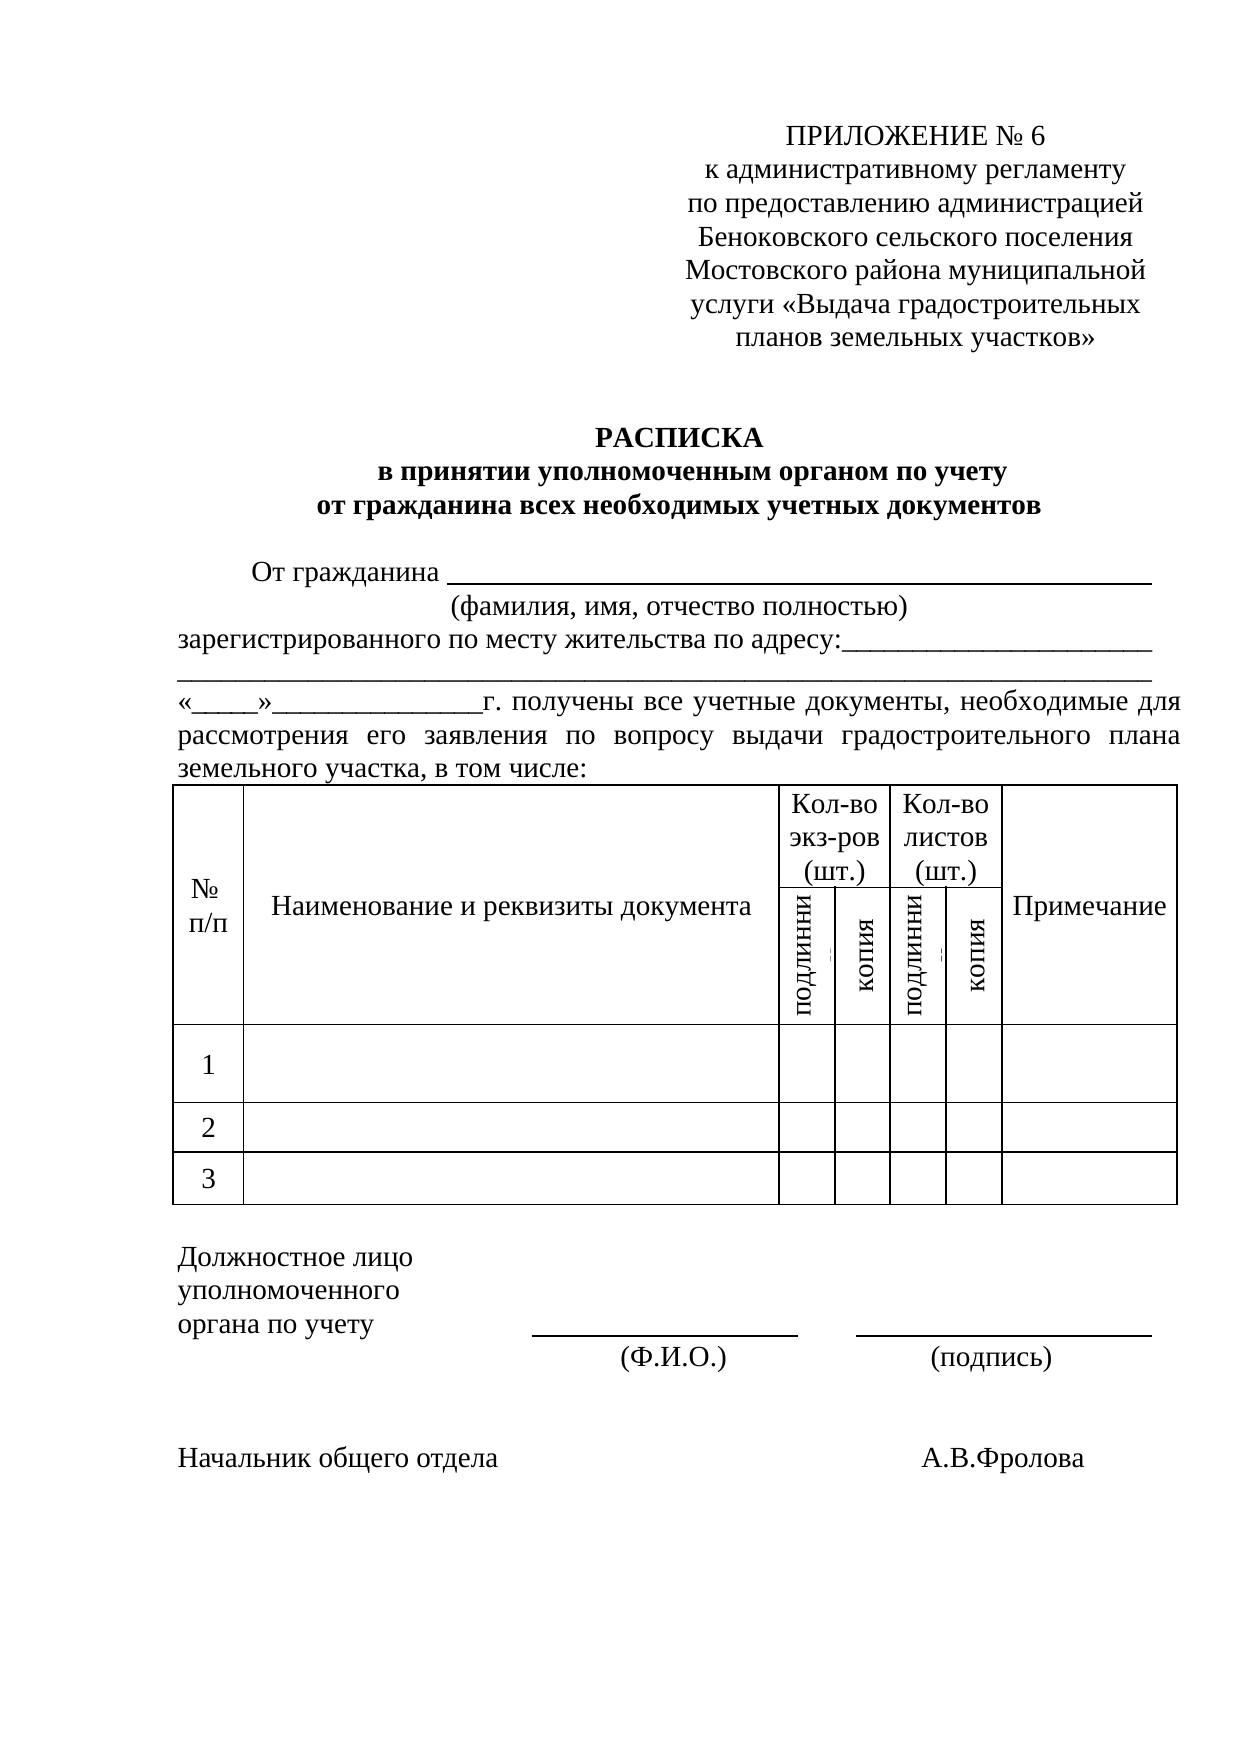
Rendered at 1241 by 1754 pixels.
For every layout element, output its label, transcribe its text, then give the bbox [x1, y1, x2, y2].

table_cell [947, 1103, 1001, 1151]
table_cell [244, 1103, 778, 1151]
table_cell [891, 1103, 945, 1151]
text Мостовского района муниципальной [650, 252, 1181, 286]
table_cell [780, 1153, 834, 1204]
table_cell 1 [174, 1025, 243, 1102]
text в принятии уполномоченным органом по учету от гражданина всех необходимых учетных документов [177, 453, 1181, 521]
table_cell [836, 1103, 889, 1151]
text услуги «Выдача градостроительных планов земельных участков» [650, 286, 1181, 353]
table_cell 2 [174, 1103, 243, 1151]
table_cell [1003, 1103, 1176, 1151]
table_cell [780, 1103, 834, 1151]
table_cell [244, 1025, 778, 1102]
table_header Примечание [1003, 786, 1176, 1024]
text « » г. получены все учетные документы, необходимые для рассмотрения его заявления по вопросу выдачи градостроительного плана земельного участка, в том числе: [177, 683, 1181, 784]
table_cell [780, 1025, 834, 1102]
table_cell [891, 1025, 945, 1102]
text к административному регламенту [650, 152, 1181, 185]
table_cell [1003, 1025, 1176, 1102]
text Беноковского сельского поселения [650, 219, 1181, 252]
table_header Наименование и реквизиты документа [244, 786, 778, 1024]
table_cell [1003, 1153, 1176, 1204]
text по предоставлению администрацией [650, 185, 1181, 219]
text Начальник общего отдела А.В.Фролова [177, 1440, 1181, 1474]
table_cell 3 [174, 1153, 243, 1204]
text РАСПИСКА [177, 420, 1181, 453]
text (Ф.И.О.) (подпись) [177, 1339, 1181, 1373]
text (фамилия, имя, отчество полностью) [177, 588, 1181, 621]
text От гражданина [177, 554, 1181, 588]
table_cell [836, 1025, 889, 1102]
table_header № п/п [174, 786, 243, 1024]
table_cell [836, 1153, 889, 1204]
table_cell [244, 1153, 778, 1204]
table_cell [947, 1025, 1001, 1102]
text зарегистрированного по месту жительства по адресу: [177, 621, 1181, 655]
text ПРИЛОЖЕНИЕ № 6 [650, 118, 1181, 152]
text Должностное лицо уполномоченного органа по учету [177, 1239, 1181, 1339]
table_cell [947, 1153, 1001, 1204]
table_cell [891, 1153, 945, 1204]
